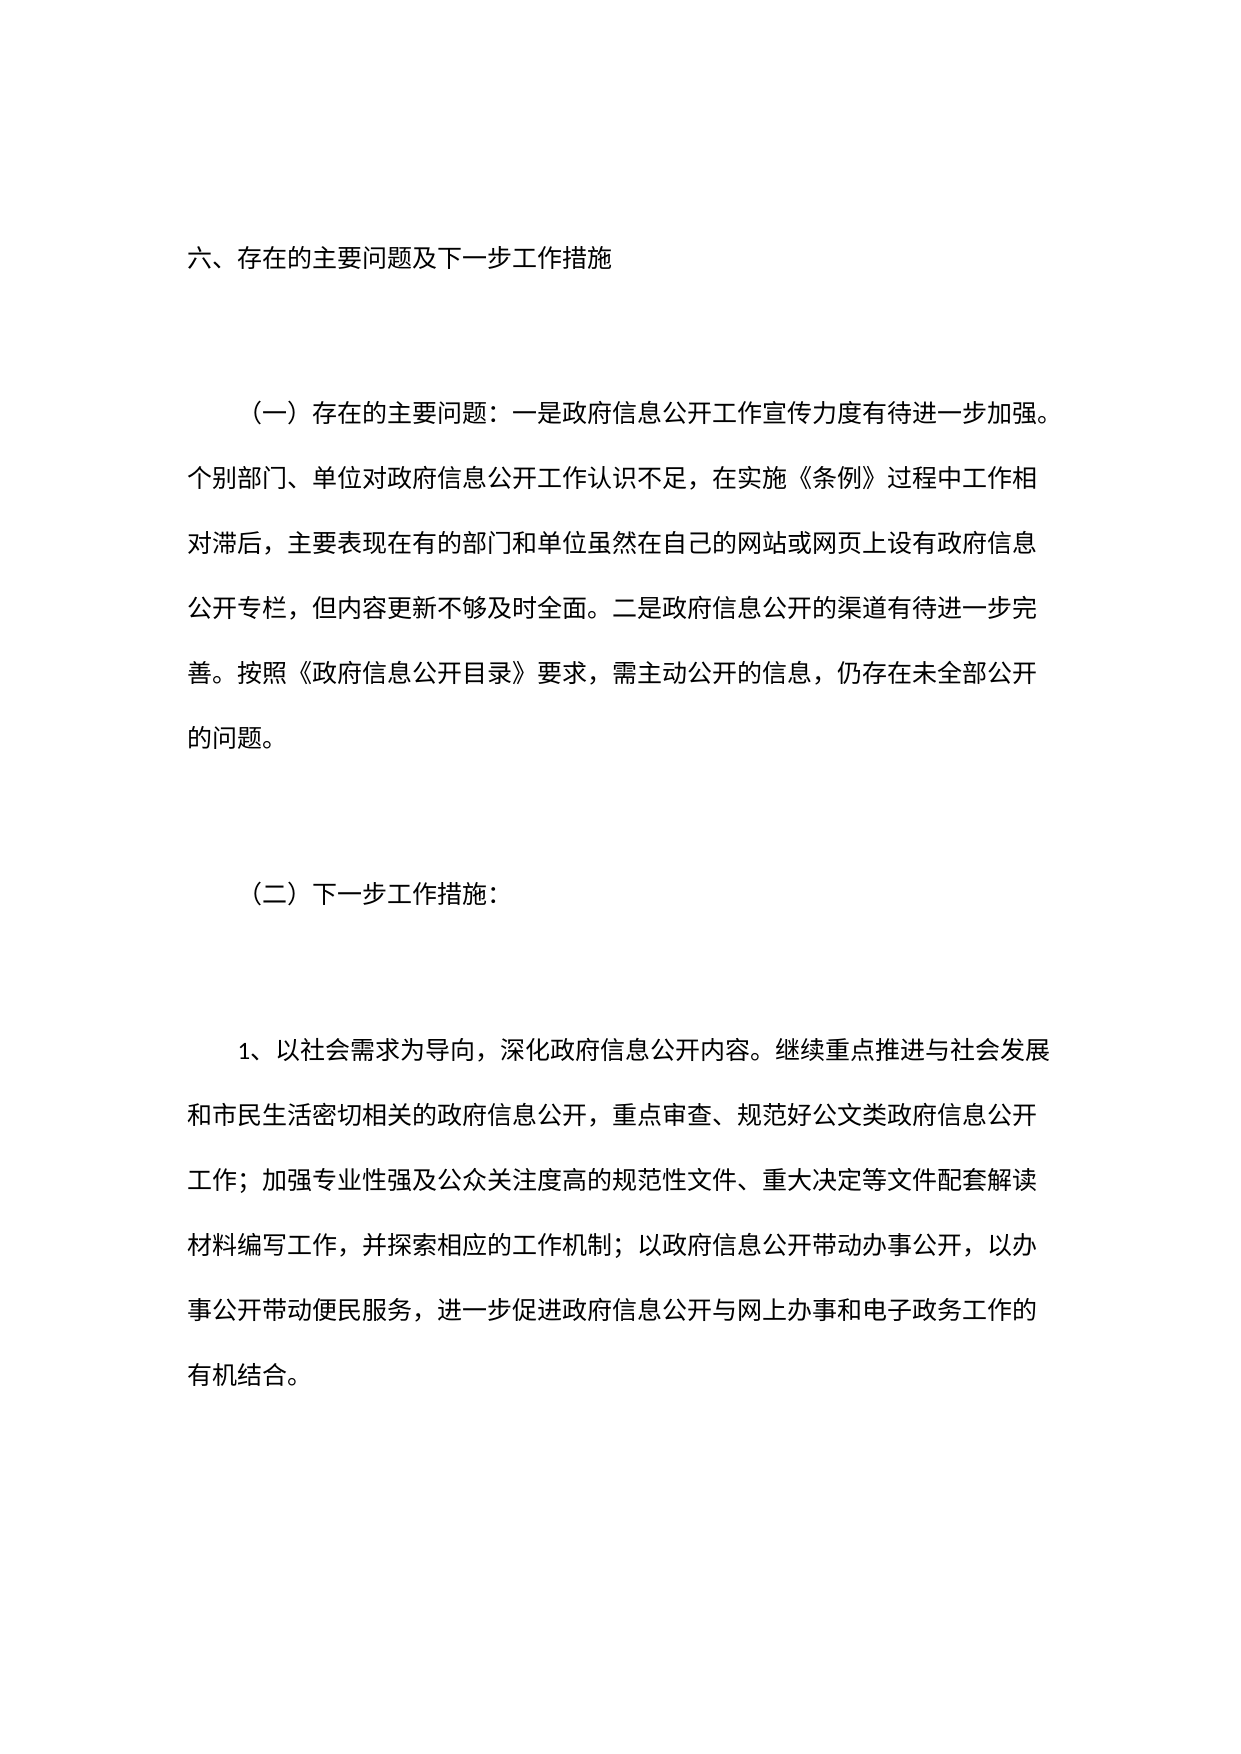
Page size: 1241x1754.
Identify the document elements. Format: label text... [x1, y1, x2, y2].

text （一）存在的主要问题：一是政府信息公开工作宣传力度有待进一步加强。个别部门、单位对政府信息公开工作认识不足，在实施《条例》过程中工作相对滞后，主要表现在有的部门和单位虽然在自己的网站或网页上设有政府信息公开专栏，但内容更新不够及时全面。二是政府信息公开的渠道有待进一步完善。按照《政府信息公开目录》要求，需主动公开的信息，仍存在未全部公开的问题。 [187, 379, 1053, 769]
text 六、存在的主要问题及下一步工作措施 [187, 224, 1053, 289]
text （二）下一步工作措施： [187, 860, 1053, 925]
text 1、以社会需求为导向，深化政府信息公开内容。继续重点推进与社会发展和市民生活密切相关的政府信息公开，重点审查、规范好公文类政府信息公开工作；加强专业性强及公众关注度高的规范性文件、重大决定等文件配套解读材料编写工作，并探索相应的工作机制；以政府信息公开带动办事公开，以办事公开带动便民服务，进一步促进政府信息公开与网上办事和电子政务工作的有机结合。 [187, 1016, 1053, 1406]
